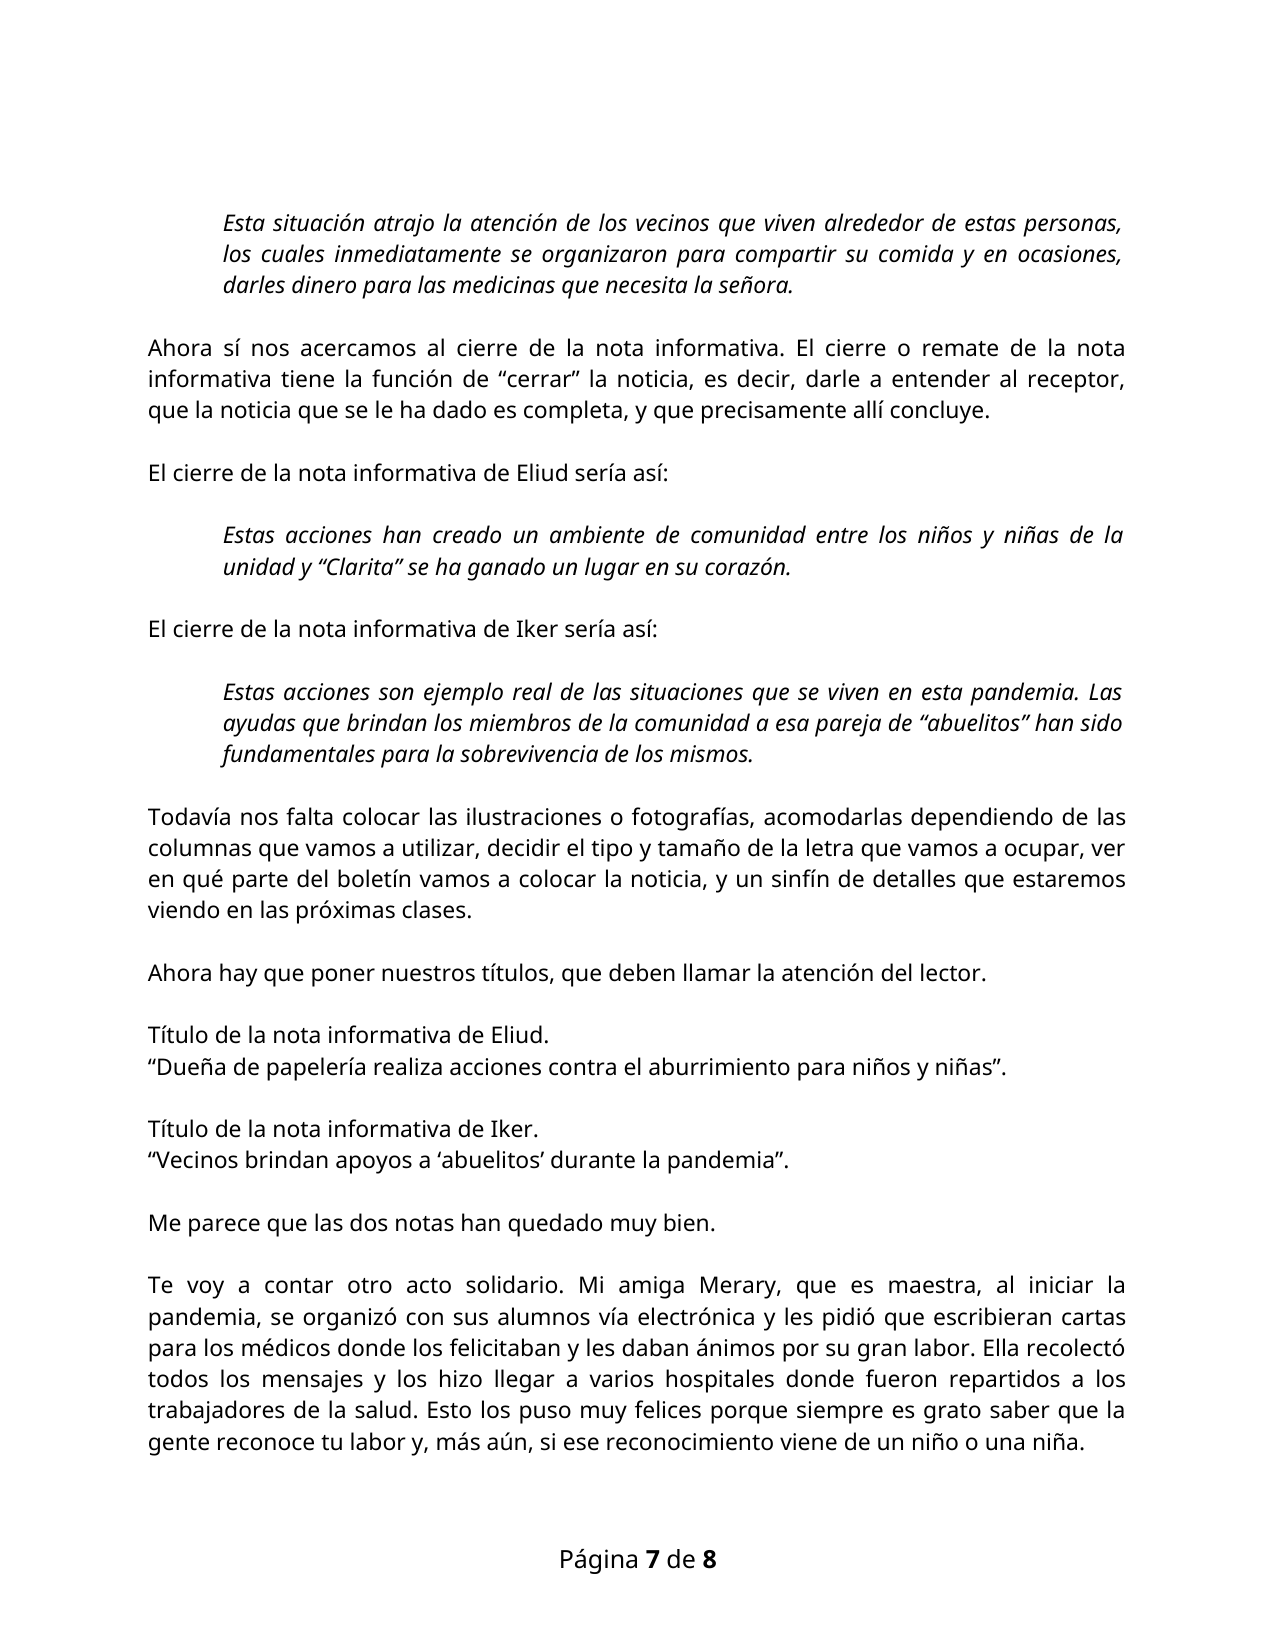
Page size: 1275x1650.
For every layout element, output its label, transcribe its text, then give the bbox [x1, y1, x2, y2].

text “Dueña de papelería realiza acciones contra el aburrimiento para niños y niñas”. [148, 1051, 1127, 1082]
text Estas acciones han creado un ambiente de comunidad entre los niños y niñas de la unidad y “Clarita” se ha ganado un lugar en su corazón. [223, 519, 1127, 582]
text Esta situación atrajo la atención de los vecinos que viven alrededor de estas personas, los cuales inmediatamente se organizaron para compartir su comida y en ocasiones, darles dinero para las medicinas que necesita la señora. [223, 207, 1127, 301]
text Me parece que las dos notas han quedado muy bien. [148, 1207, 1127, 1238]
text Título de la nota informativa de Eliud. [148, 1019, 1127, 1051]
text Todavía nos falta colocar las ilustraciones o fotografías, acomodarlas dependiendo de las columnas que vamos a utilizar, decidir el tipo y tamaño de la letra que vamos a ocupar, ver en qué parte del boletín vamos a colocar la noticia, y un sinfín de detalles que estaremos viendo en las próximas clases. [148, 801, 1127, 926]
text Estas acciones son ejemplo real de las situaciones que se viven en esta pandemia. Las ayudas que brindan los miembros de la comunidad a esa pareja de “abuelitos” han sido fundamentales para la sobrevivencia de los mismos. [223, 676, 1127, 769]
text Ahora sí nos acercamos al cierre de la nota informativa. El cierre o remate de la nota informativa tiene la función de “cerrar” la noticia, es decir, darle a entender al receptor, que la noticia que se le ha dado es completa, y que precisamente allí concluye. [148, 332, 1127, 426]
text El cierre de la nota informativa de Iker sería así: [148, 613, 1127, 644]
text Ahora hay que poner nuestros títulos, que deben llamar la atención del lector. [148, 957, 1127, 988]
text “Vecinos brindan apoyos a ‘abuelitos’ durante la pandemia”. [148, 1144, 1127, 1176]
text El cierre de la nota informativa de Eliud sería así: [148, 457, 1127, 488]
text Título de la nota informativa de Iker. [148, 1113, 1127, 1144]
text Te voy a contar otro acto solidario. Mi amiga Merary, que es maestra, al iniciar la pandemia, se organizó con sus alumnos vía electrónica y les pidió que escribieran cartas para los médicos donde los felicitaban y les daban ánimos por su gran labor. Ella recolectó todos los mensajes y los hizo llegar a varios hospitales donde fueron repartidos a los trabajadores de la salud. Esto los puso muy felices porque siempre es grato saber que la gente reconoce tu labor y, más aún, si ese reconocimiento viene de un niño o una niña. [148, 1269, 1127, 1457]
